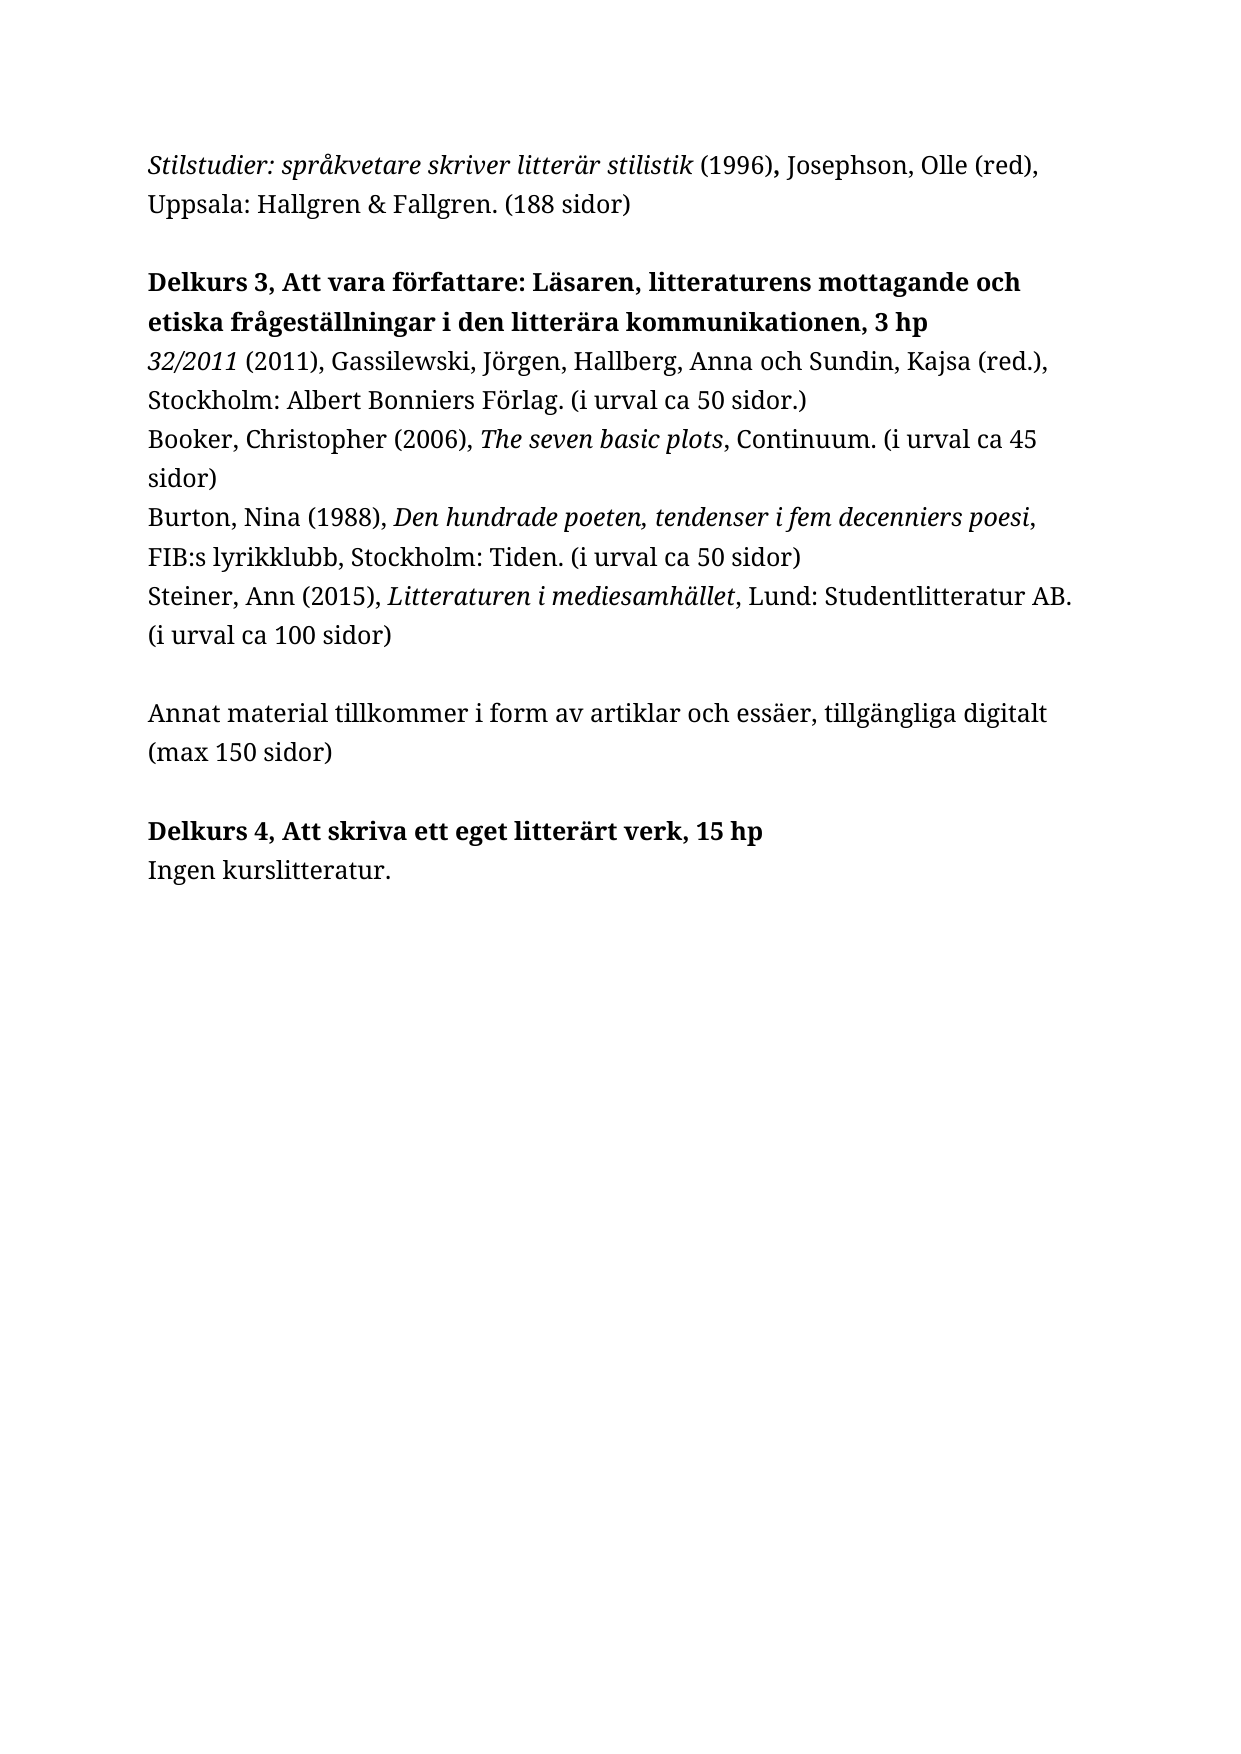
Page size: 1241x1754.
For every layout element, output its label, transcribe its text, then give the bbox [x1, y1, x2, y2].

text Burton, Nina (1988), Den hundrade poeten, tendenser i fem decenniers poesi, FIB:s lyrikklubb, Stockholm: Tiden. (i urval ca 50 sidor) [148, 500, 1093, 573]
text Booker, Christopher (2006), The seven basic plots, Continuum. (i urval ca 45 sidor) [148, 422, 1093, 495]
text Delkurs 4, Att skriva ett eget litterärt verk, 15 hp [148, 813, 1093, 847]
text Stilstudier: språkvetare skriver litterär stilistik (1996), Josephson, Olle (red), Uppsala: Hallgren & Fallgren. (188 sidor) [148, 148, 1093, 221]
text Delkurs 3, Att vara författare: Läsaren, litteraturens mottagande och etiska frågeställningar i den litterära kommunikationen, 3 hp [148, 265, 1093, 338]
text 32/2011 (2011), Gassilewski, Jörgen, Hallberg, Anna och Sundin, Kajsa (red.), Stockholm: Albert Bonniers Förlag. (i urval ca 50 sidor.) [148, 343, 1093, 417]
text Steiner, Ann (2015), Litteraturen i mediesamhället, Lund: Studentlitteratur AB. (i urval ca 100 sidor) [148, 578, 1093, 652]
text Annat material tillkommer i form av artiklar och essäer, tillgängliga digitalt (max 150 sidor) [148, 696, 1093, 769]
text Ingen kurslitteratur. [148, 853, 1093, 887]
